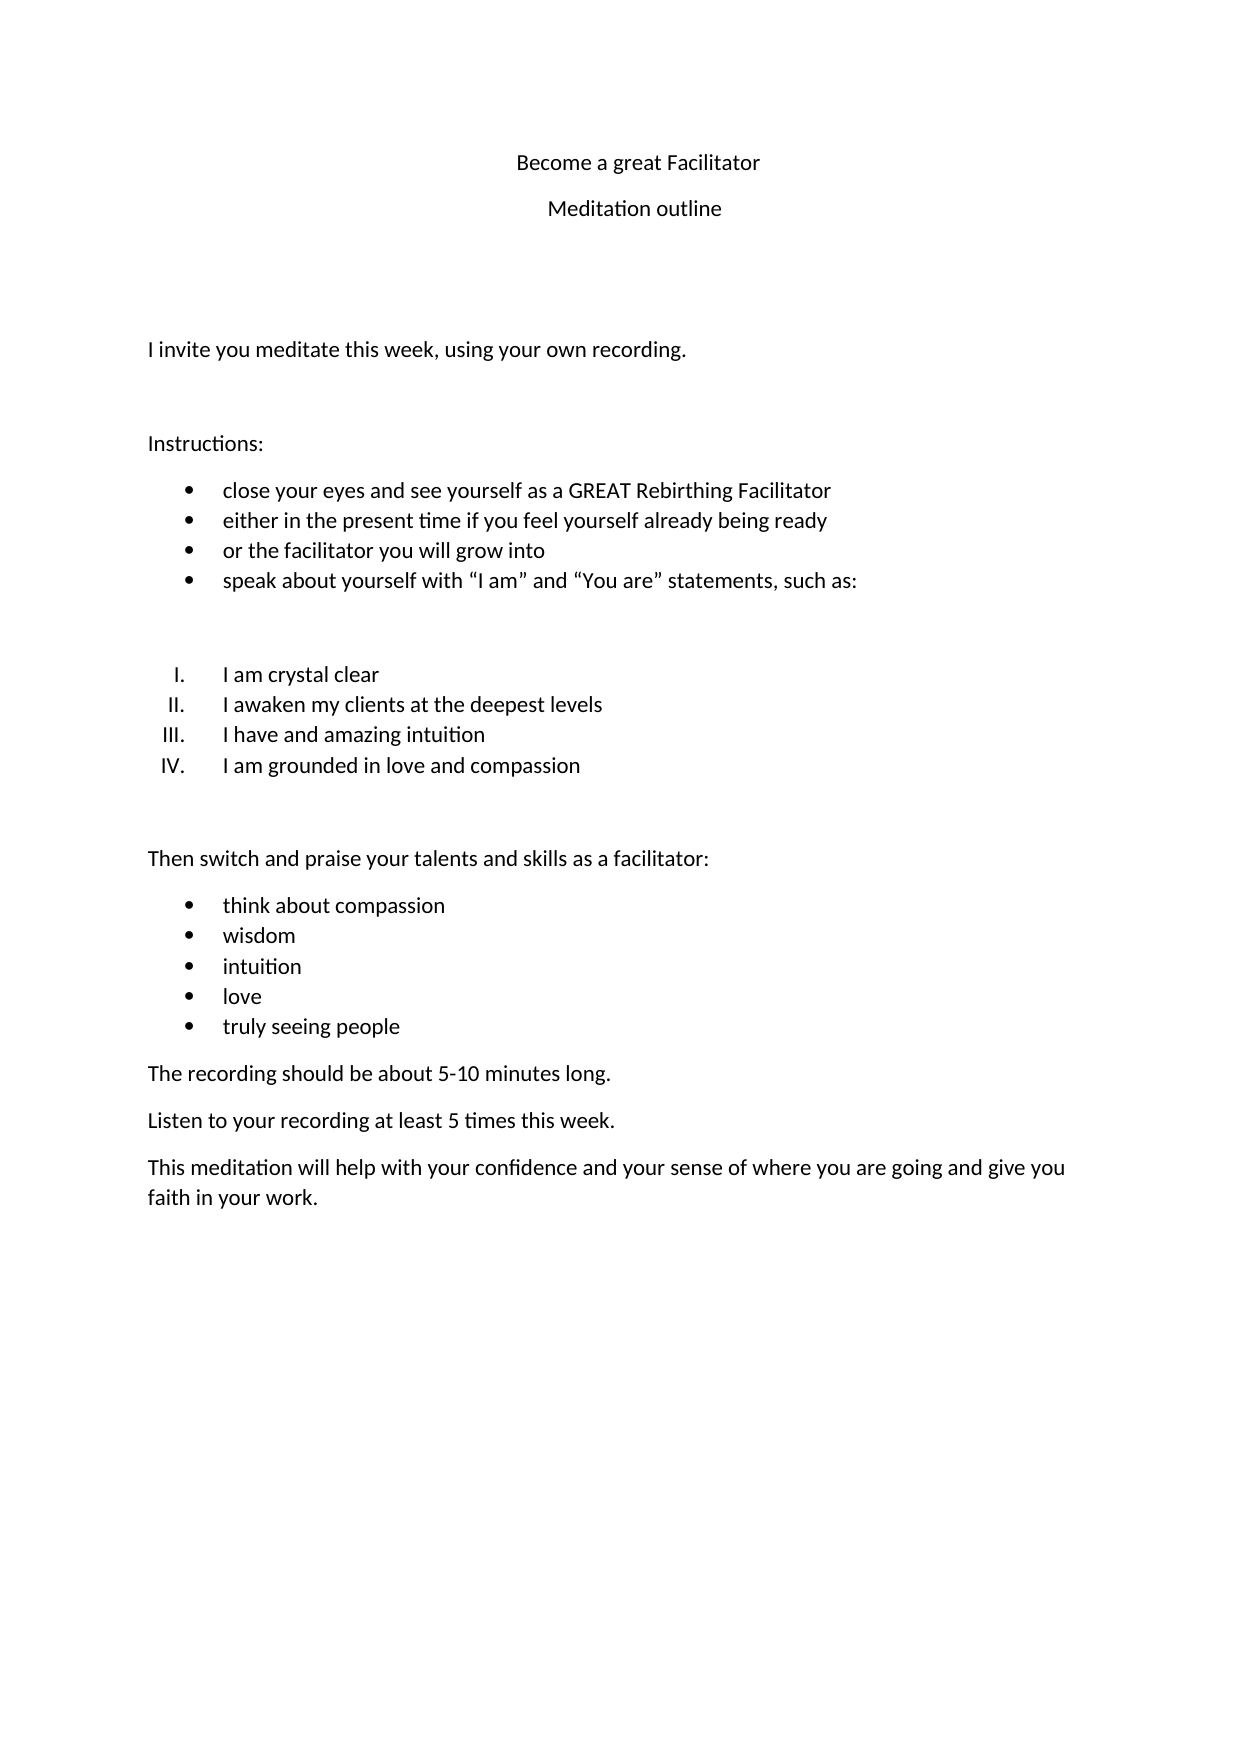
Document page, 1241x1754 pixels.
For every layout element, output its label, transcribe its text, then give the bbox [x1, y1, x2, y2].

list speak about yourself with “I am” and “You are” statements, such as: [185, 566, 1093, 594]
text I invite you meditate this week, using your own recording. [148, 335, 1093, 363]
list I am grounded in love and compassion [185, 751, 1093, 779]
list I awaken my clients at the deepest levels [185, 690, 1093, 718]
text Then switch and praise your talents and skills as a facilitator: [148, 844, 1093, 872]
list love [185, 982, 1093, 1010]
text Instructions: [148, 429, 1093, 457]
list I have and amazing intuition [185, 721, 1093, 748]
text Listen to your recording at least 5 times this week. [148, 1106, 1093, 1134]
list truly seeing people [185, 1012, 1093, 1040]
text Become a great Facilitator [443, 148, 1093, 176]
list intuition [185, 952, 1093, 980]
text Meditation outline [516, 194, 1093, 222]
list wisdom [185, 922, 1093, 949]
list or the facilitator you will grow into [185, 536, 1093, 564]
list close your eyes and see yourself as a GREAT Rebirthing Facilitator [185, 476, 1093, 504]
list think about compassion [185, 891, 1093, 919]
text This meditation will help with your confidence and your sense of where you are going and give you faith in your work. [148, 1153, 1093, 1211]
list either in the present time if you feel yourself already being ready [185, 506, 1093, 534]
list I am crystal clear [185, 660, 1093, 688]
text The recording should be about 5-10 minutes long. [148, 1059, 1093, 1087]
